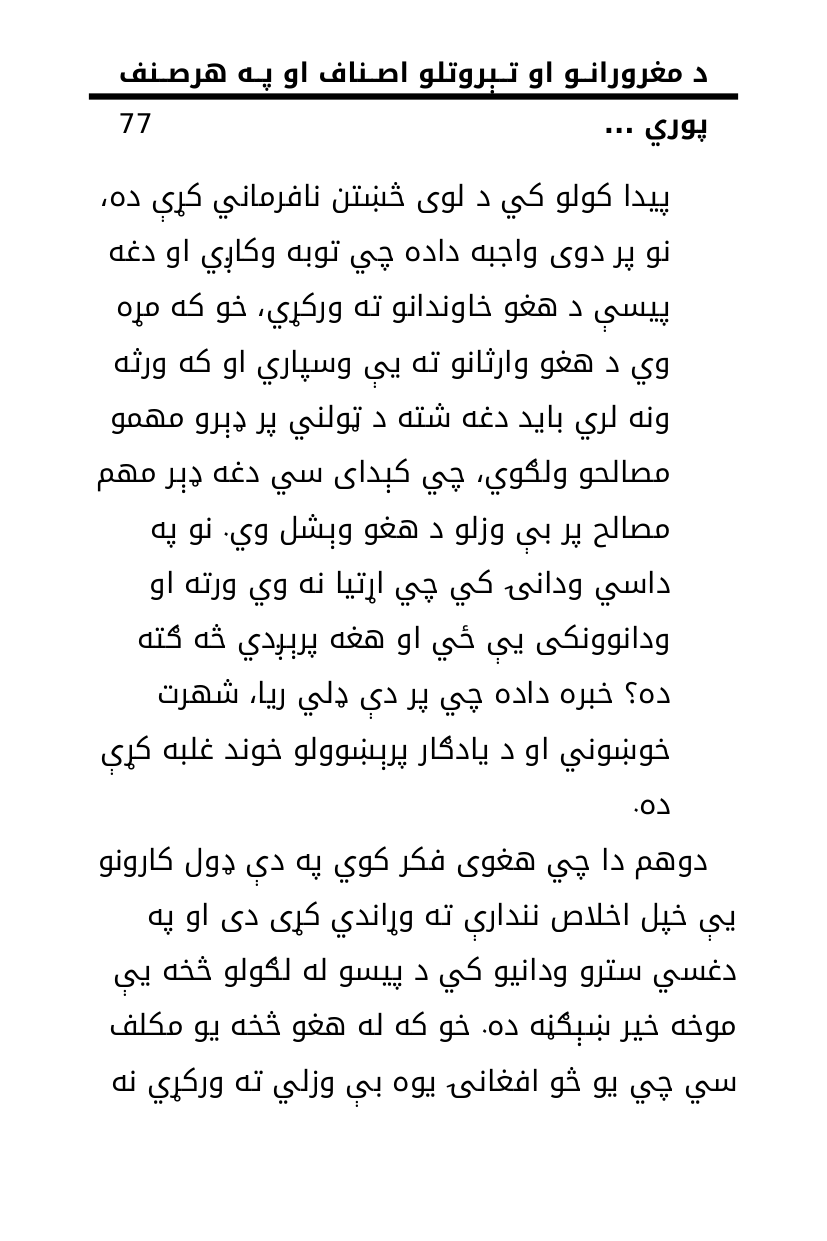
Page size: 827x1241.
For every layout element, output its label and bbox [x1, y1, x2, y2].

list [89, 169, 708, 832]
text [89, 832, 738, 1109]
